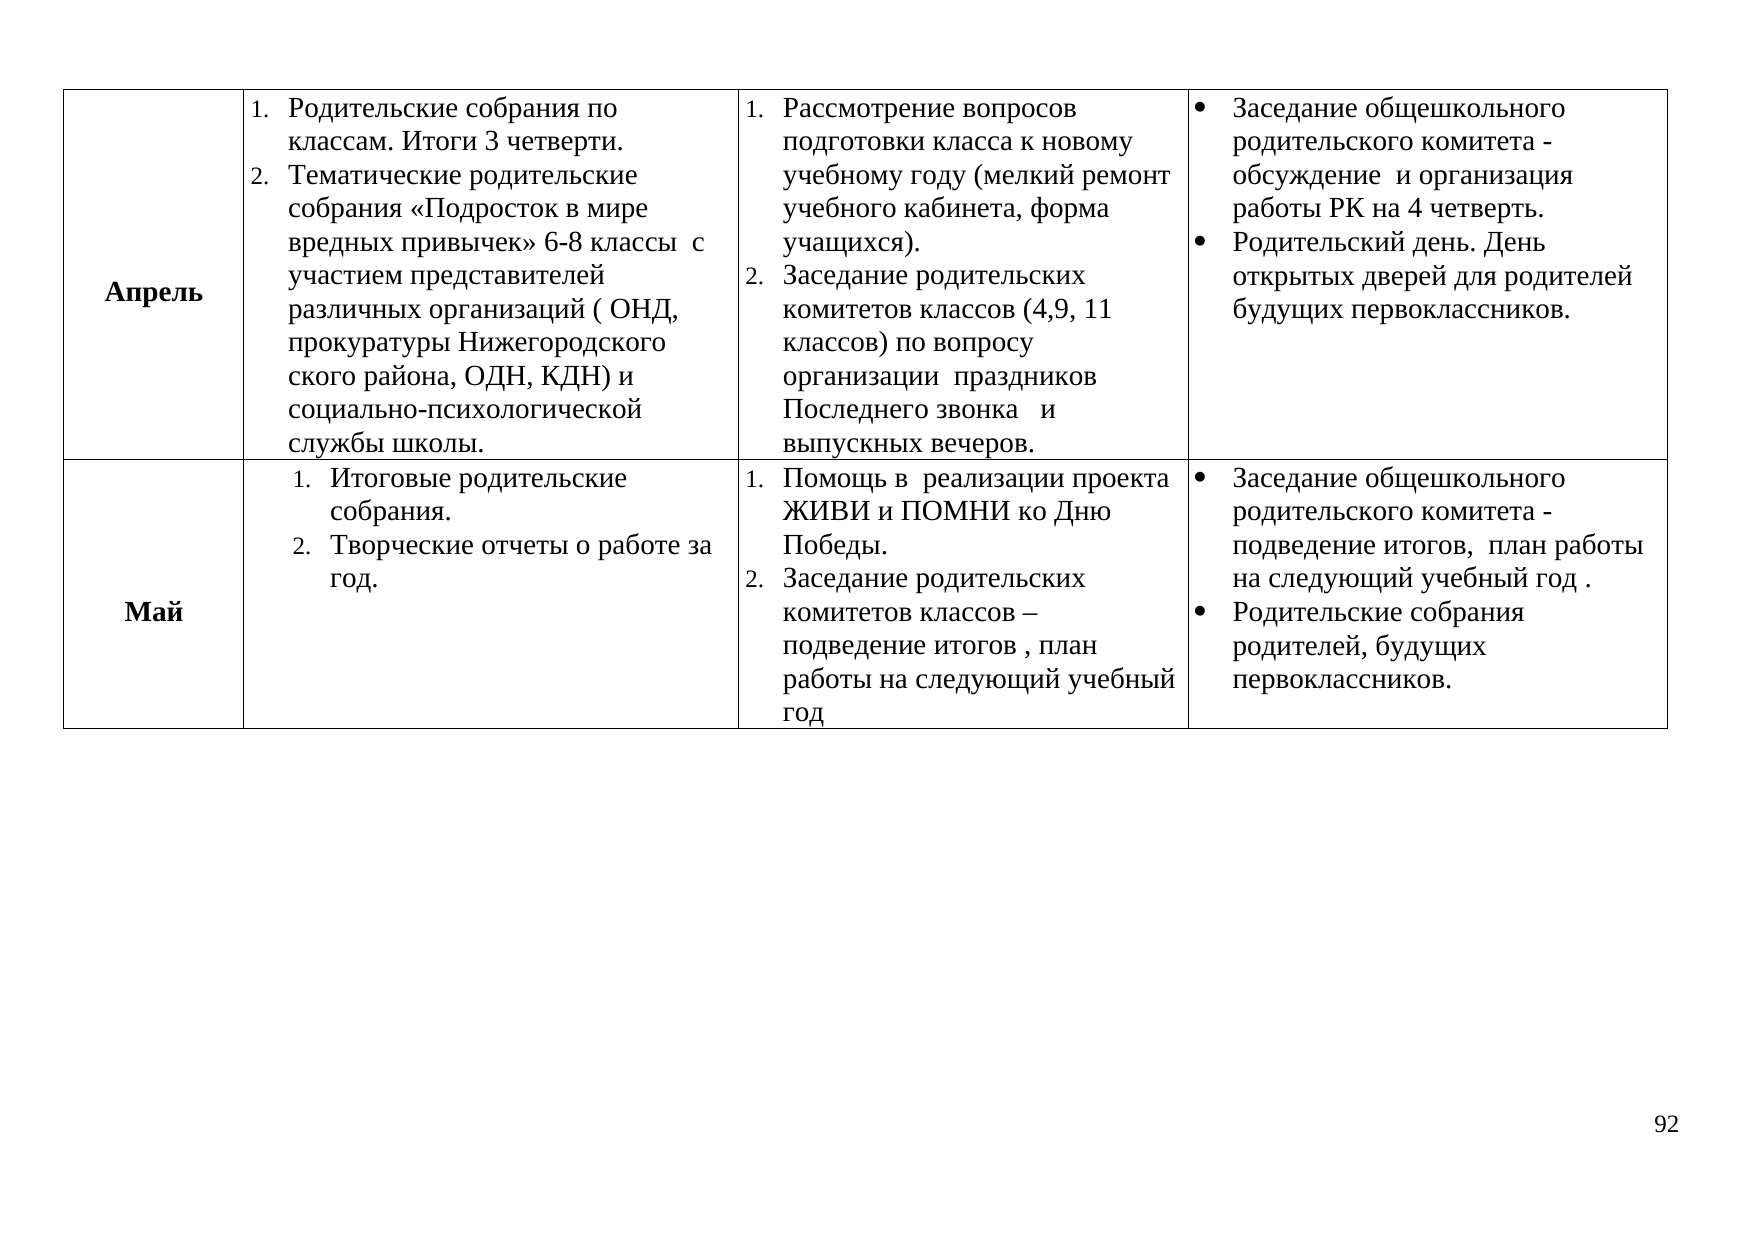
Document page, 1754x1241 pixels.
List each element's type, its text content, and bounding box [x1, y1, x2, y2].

table_cell Апрель [64, 90, 243, 459]
table_cell Заседание общешкольного родительского комитета - обсуждение и организация работы РК на 4 четверть. Родительский день. День открытых дверей для родителей будущих первоклассников. [1189, 90, 1667, 459]
table_cell Май [64, 460, 243, 728]
table_cell Рассмотрение вопросов подготовки класса к новому учебному году (мелкий ремонт учебного кабинета, форма учащихся). Заседание родительских комитетов классов (4,9, 11 классов) по вопросу организации праздников Последнего звонка и выпускных вечеров. [739, 90, 1188, 459]
table_cell Родительские собрания по классам. Итоги 3 четверти. Тематические родительские собрания «Подросток в мире вредных привычек» 6-8 классы с участием представителей различных организаций ( ОНД, прокуратуры Нижегородского ского района, ОДН, КДН) и социально-психологической службы школы. [244, 90, 738, 459]
table_cell Заседание общешкольного родительского комитета - подведение итогов, план работы на следующий учебный год . Родительские собрания родителей, будущих первоклассников. [1189, 460, 1667, 728]
table_cell Итоговые родительские собрания. Творческие отчеты о работе за год. [244, 460, 738, 728]
table_cell Помощь в реализации проекта ЖИВИ и ПОМНИ ко Дню Победы. Заседание родительских комитетов классов –подведение итогов , план работы на следующий учебный год [739, 460, 1188, 728]
